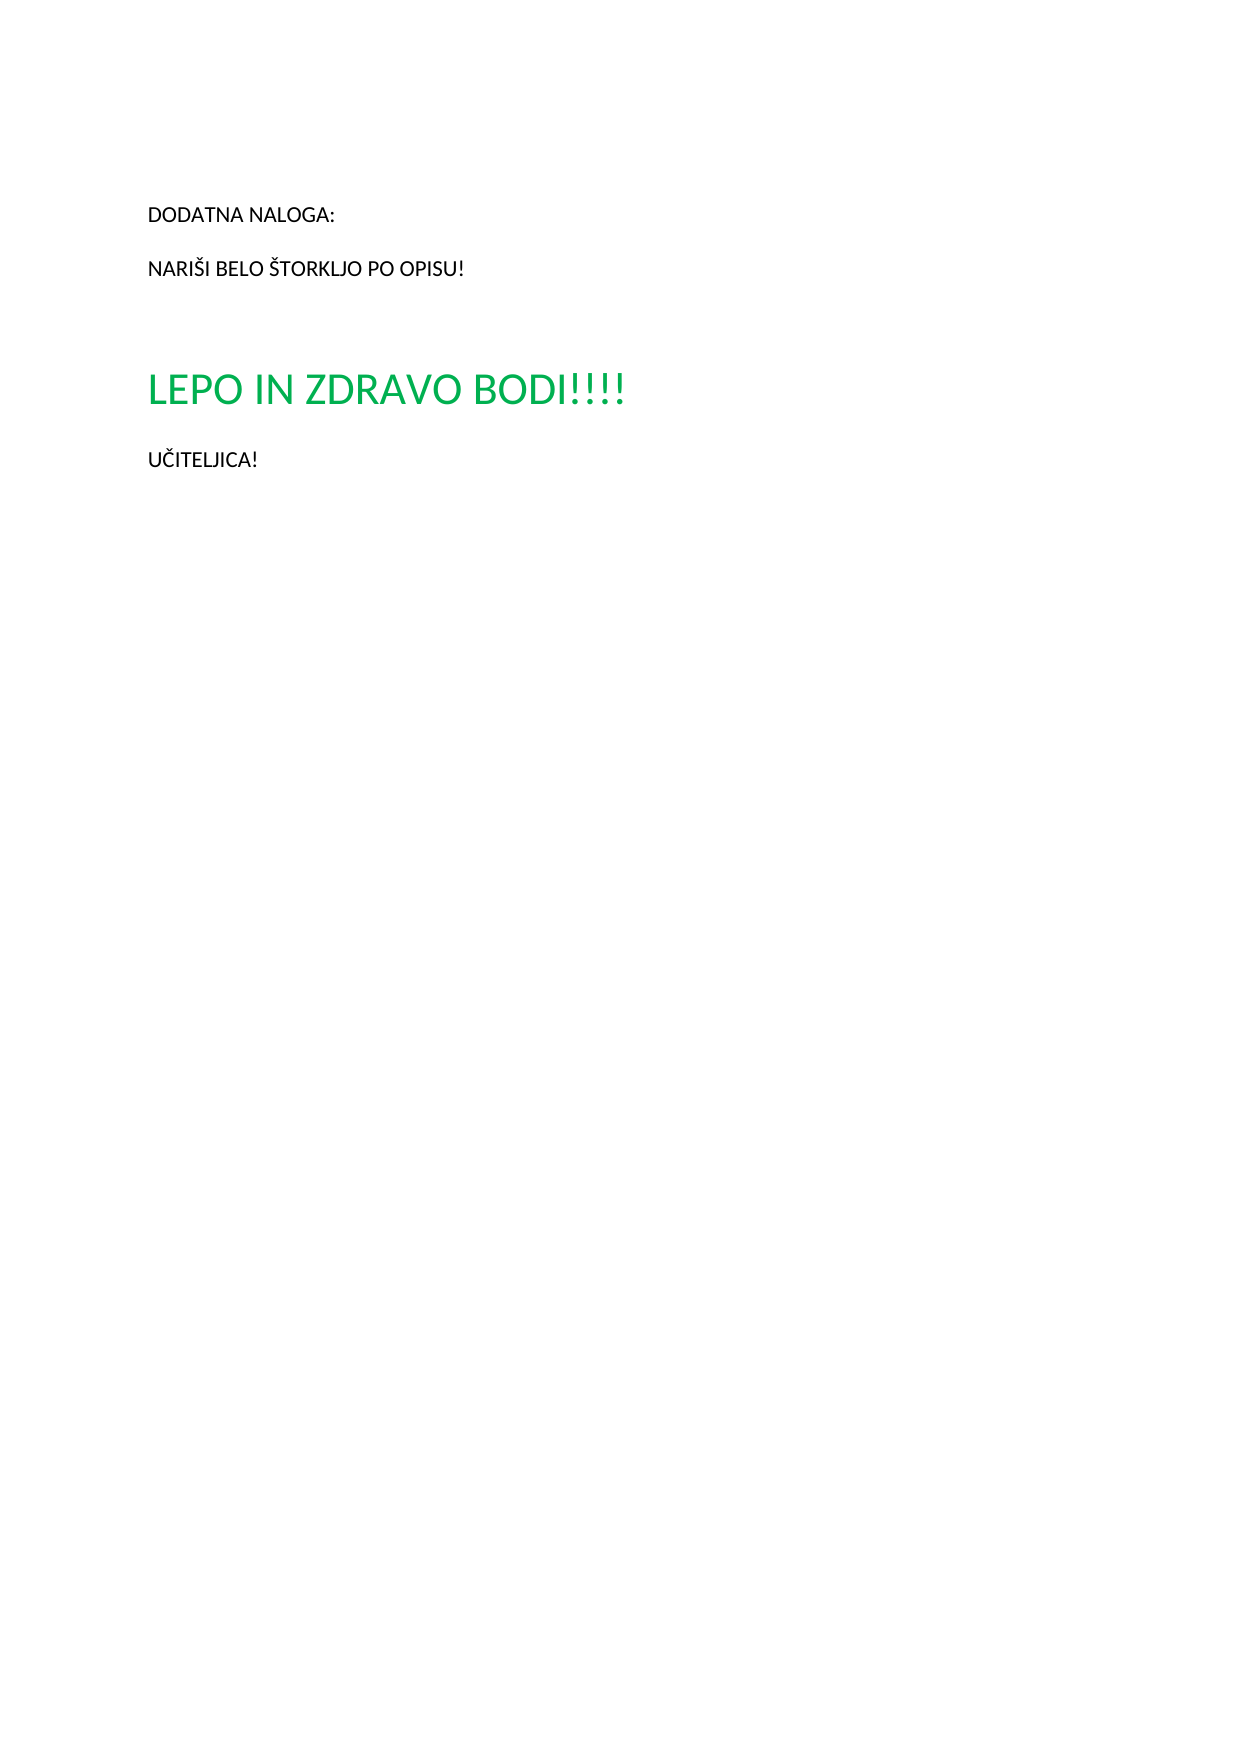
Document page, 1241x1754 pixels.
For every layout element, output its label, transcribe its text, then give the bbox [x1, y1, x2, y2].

text UČITELJICA! [148, 445, 1093, 473]
text DODATNA NALOGA: [148, 201, 1093, 229]
text NARIŠI BELO ŠTORKLJO PO OPISU! [148, 254, 1093, 282]
text LEPO IN ZDRAVO BODI!!!! [148, 360, 1093, 416]
